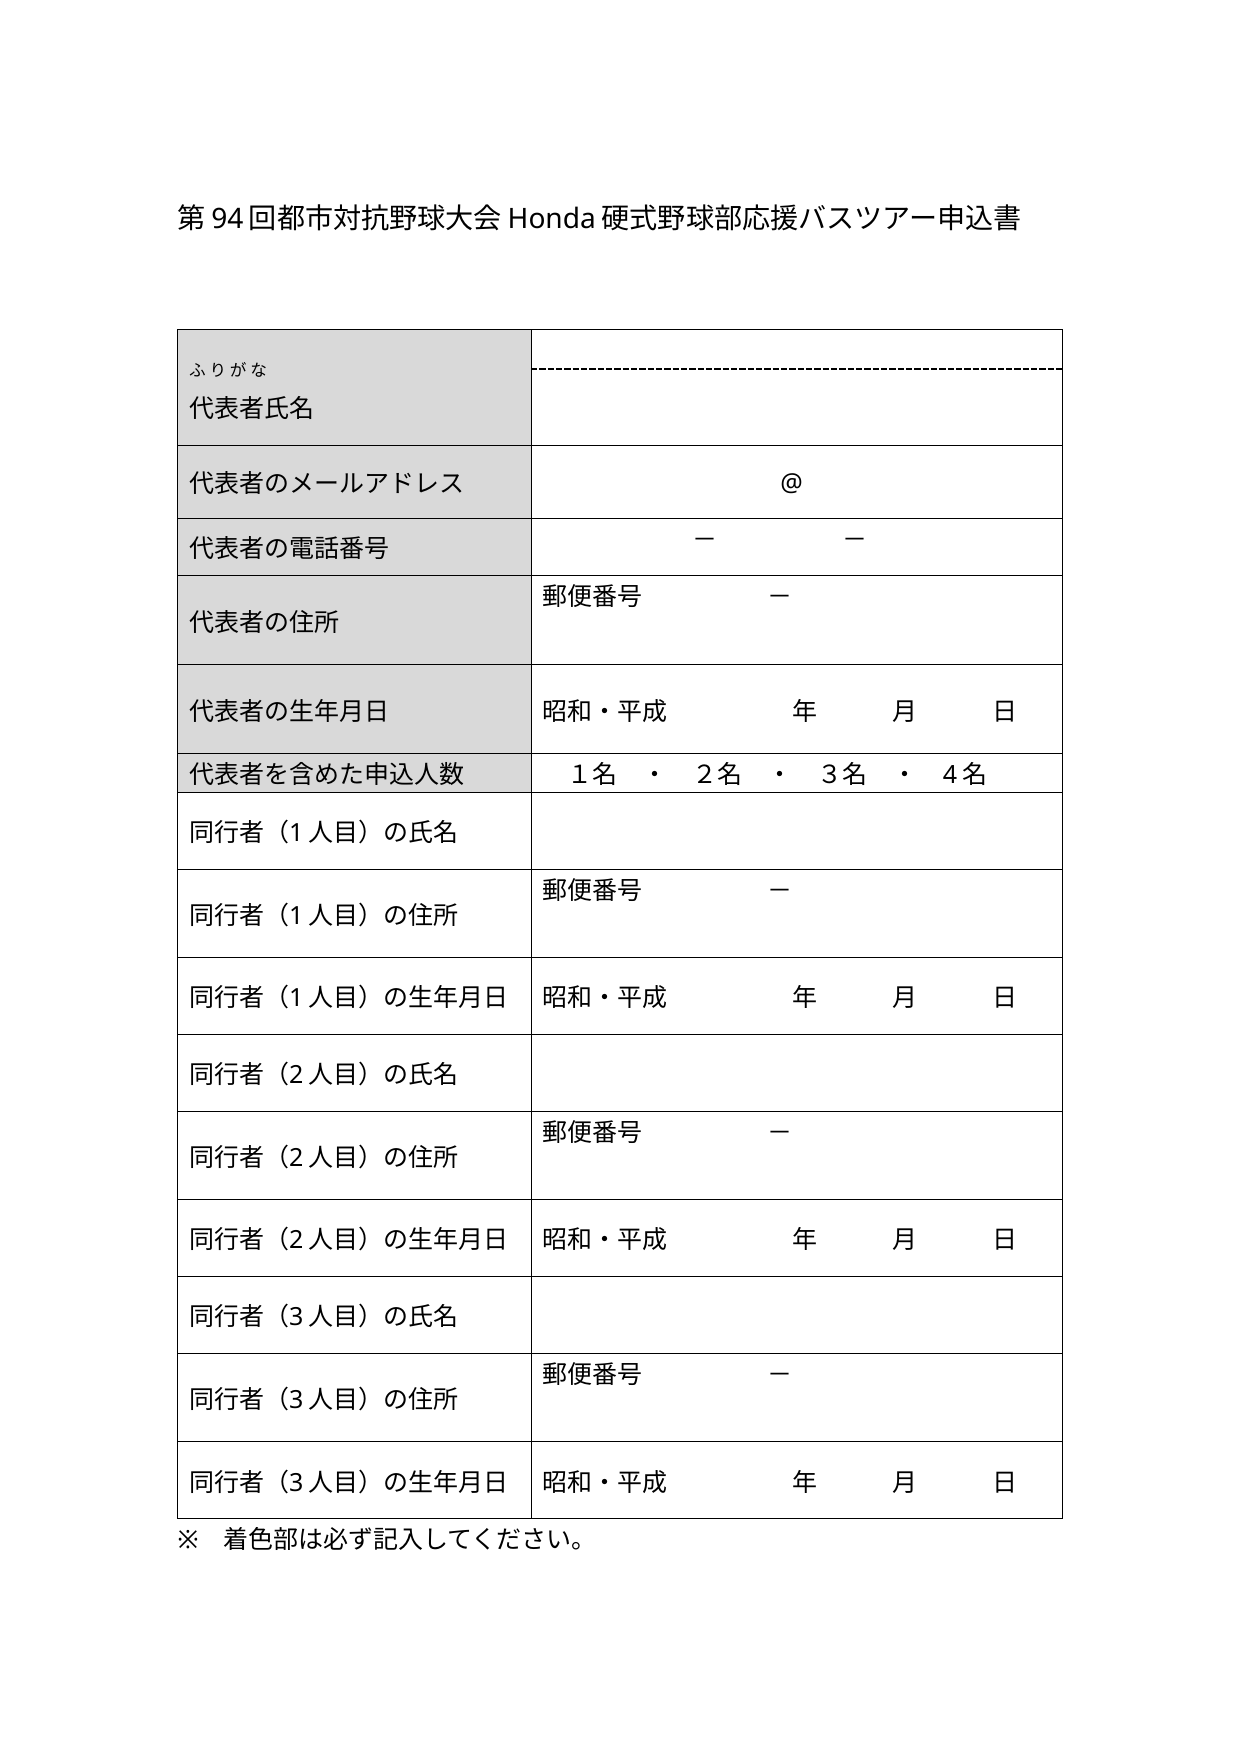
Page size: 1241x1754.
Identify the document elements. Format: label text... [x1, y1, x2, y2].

table_cell 同行者（3人目）の氏名 [178, 1277, 531, 1353]
table_cell 代表者を含めた申込人数 [178, 754, 531, 792]
table_cell @ [532, 446, 1062, 518]
table_cell [532, 1277, 1062, 1353]
table_cell － － [532, 519, 1062, 575]
table_cell [532, 368, 1062, 445]
table_cell 郵便番号 － [532, 870, 1062, 957]
table_cell １名 ・ ２名 ・ ３名 ・ 4名 [532, 754, 1062, 792]
table_cell 代表者の住所 [178, 576, 531, 664]
table_cell 昭和・平成 年 月 日 [532, 1200, 1062, 1276]
table_cell 代表者の生年月日 [178, 665, 531, 753]
table_cell 同行者（2人目）の生年月日 [178, 1200, 531, 1276]
table_cell 同行者（1人目）の住所 [178, 870, 531, 957]
table_cell 郵便番号 － [532, 1112, 1062, 1199]
text ※ 着色部は必ず記入してください。 [177, 1519, 1063, 1557]
table_cell 同行者（1人目）の生年月日 [178, 958, 531, 1034]
table_cell [532, 1035, 1062, 1111]
table_header ふ り が な 代表者氏名 [178, 330, 531, 445]
table_cell 郵便番号 － [532, 576, 1062, 664]
table_cell 郵便番号 － [532, 1354, 1062, 1441]
table_cell 昭和・平成 年 月 日 [532, 665, 1062, 753]
table_cell 同行者（1人目）の氏名 [178, 793, 531, 868]
table_cell 昭和・平成 年 月 日 [532, 1442, 1062, 1518]
table_cell 代表者のメールアドレス [178, 446, 531, 518]
table_cell 同行者（2人目）の住所 [178, 1112, 531, 1199]
table_header [532, 330, 1062, 368]
table_cell [532, 793, 1062, 868]
table_cell 同行者（2人目）の氏名 [178, 1035, 531, 1111]
text 第94回都市対抗野球大会Honda硬式野球部応援バスツアー申込書 [177, 179, 1063, 254]
table_cell 同行者（3人目）の住所 [178, 1354, 531, 1441]
table_cell 同行者（3人目）の生年月日 [178, 1442, 531, 1518]
table_cell 代表者の電話番号 [178, 519, 531, 575]
table_cell 昭和・平成 年 月 日 [532, 958, 1062, 1034]
